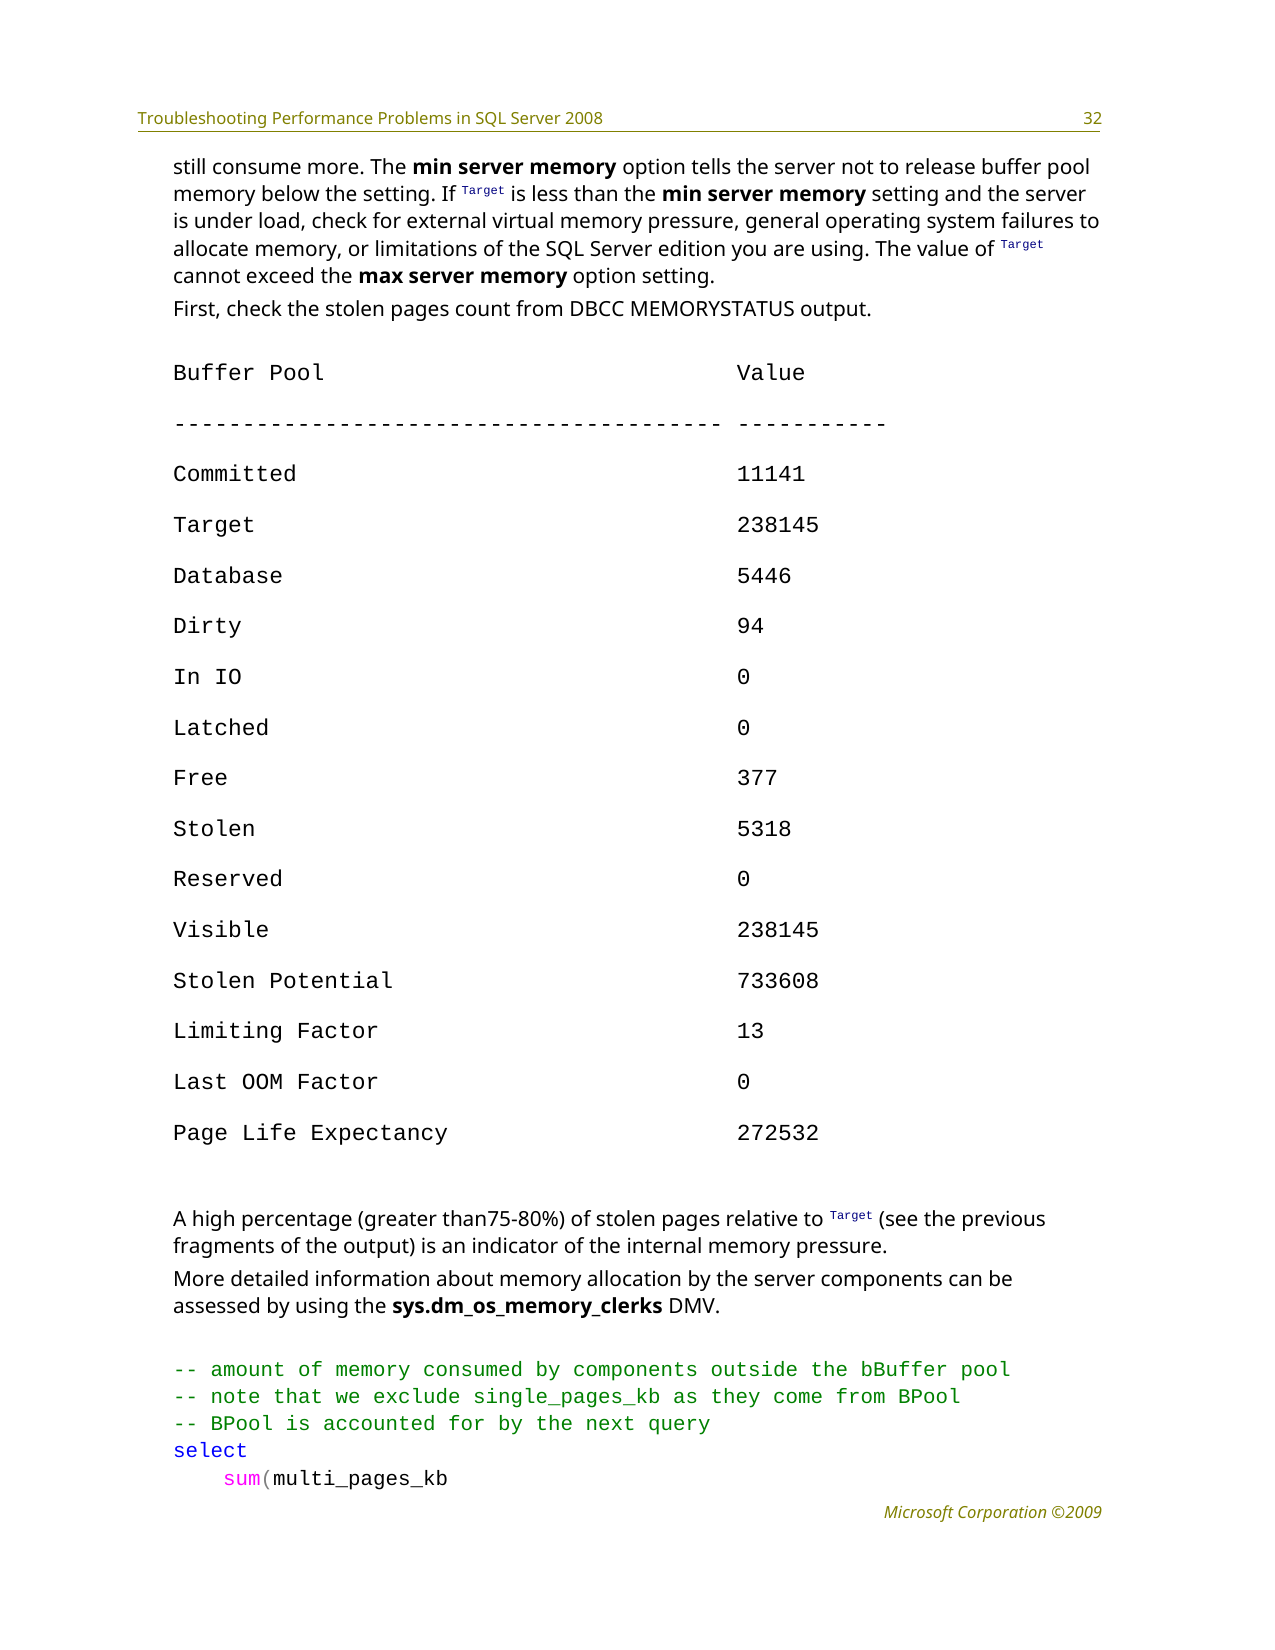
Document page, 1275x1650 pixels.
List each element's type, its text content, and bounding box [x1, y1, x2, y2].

text A high percentage (greater than75-80%) of stolen pages relative to Target (see the previous fragments of the output) is an indicator of the internal memory pressure. [173, 1205, 1102, 1259]
text Stolen 5318 [173, 817, 1102, 843]
text Limiting Factor 13 [173, 1019, 1102, 1046]
text Latched 0 [173, 716, 1102, 742]
text select [173, 1441, 1102, 1464]
text -- BPool is accounted for by the next query [173, 1413, 1102, 1437]
text Buffer Pool Value [173, 361, 1102, 387]
text Dirty 94 [173, 614, 1102, 641]
text -- amount of memory consumed by components outside the bBuffer pool [173, 1359, 1102, 1383]
text Target 238145 [173, 513, 1102, 539]
text Database 5446 [173, 564, 1102, 590]
text Page Life Expectancy 272532 [173, 1121, 1102, 1147]
text Visible 238145 [173, 918, 1102, 944]
text Last OOM Factor 0 [173, 1070, 1102, 1096]
text First, check the stolen pages count from DBCC MEMORYSTATUS output. [173, 295, 1102, 322]
text sum(multi_pages_kb [173, 1468, 1102, 1491]
text In IO 0 [173, 665, 1102, 691]
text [173, 153, 1102, 288]
text Stolen Potential 733608 [173, 969, 1102, 995]
text Reserved 0 [173, 868, 1102, 894]
text -- note that we exclude single_pages_kb as they come from BPool [173, 1386, 1102, 1410]
text ---------------------------------------- ----------- [173, 412, 1102, 438]
text More detailed information about memory allocation by the server components can be assessed by using the sys.dm_os_memory_clerks DMV. [173, 1265, 1102, 1319]
text Committed 11141 [173, 463, 1102, 489]
text Free 377 [173, 766, 1102, 792]
